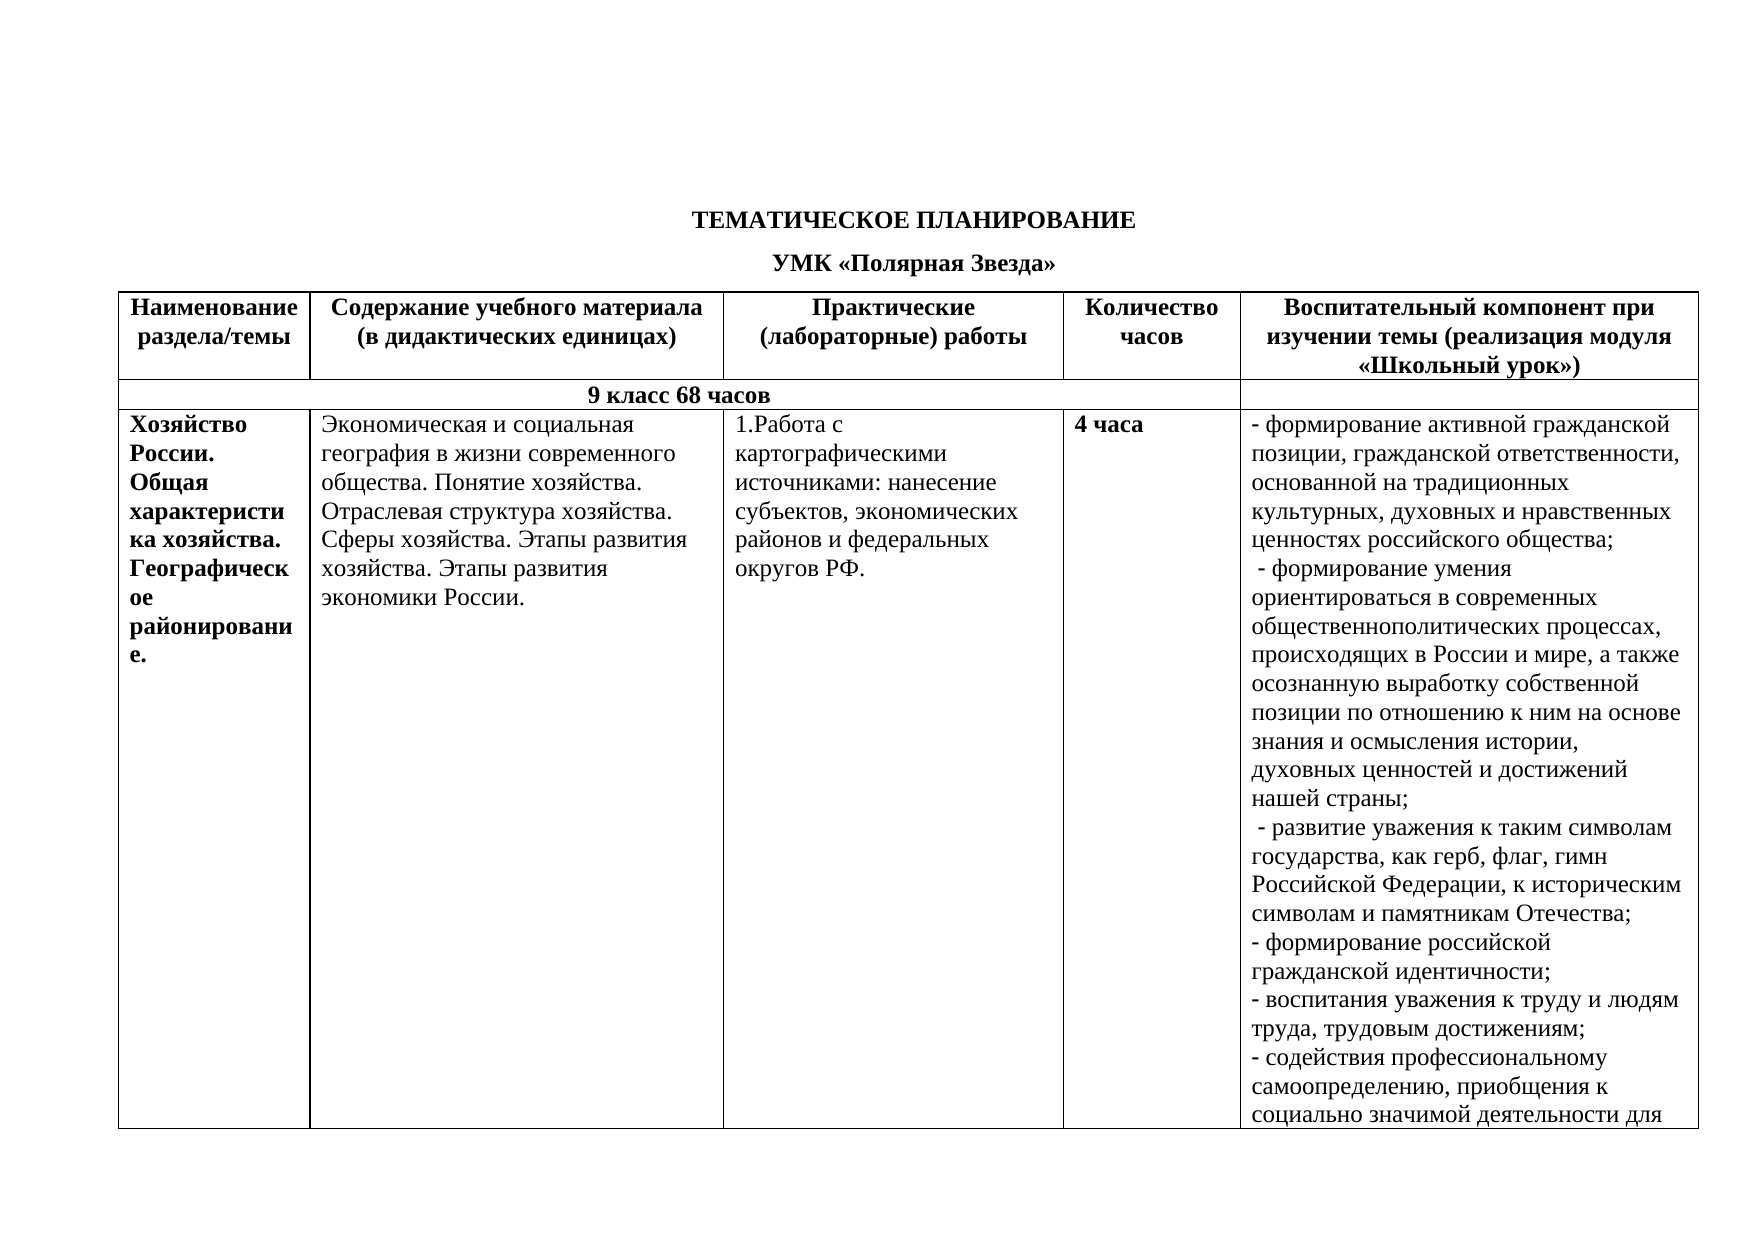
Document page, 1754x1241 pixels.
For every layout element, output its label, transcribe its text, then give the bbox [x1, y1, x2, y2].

text ТЕМАТИЧЕСКОЕ ПЛАНИРОВАНИЕ [118, 205, 1636, 234]
table_header Воспитательный компонент при изучении темы (реализация модуля «Школьный урок») [1241, 293, 1698, 379]
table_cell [119, 410, 309, 1128]
table_cell 4 часа [1064, 410, 1240, 1128]
table_header Практические (лабораторные) работы [724, 293, 1063, 379]
table_cell [1241, 380, 1698, 408]
text УМК «Полярная Звезда» [118, 248, 1636, 277]
table_cell 9 класс 68 часов [119, 380, 1240, 408]
table_header Содержание учебного материала (в дидактических единицах) [311, 293, 723, 379]
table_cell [724, 410, 1063, 1128]
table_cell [311, 410, 723, 1128]
table_header Количество часов [1064, 293, 1240, 379]
table_header Наименование раздела/темы [119, 293, 309, 379]
